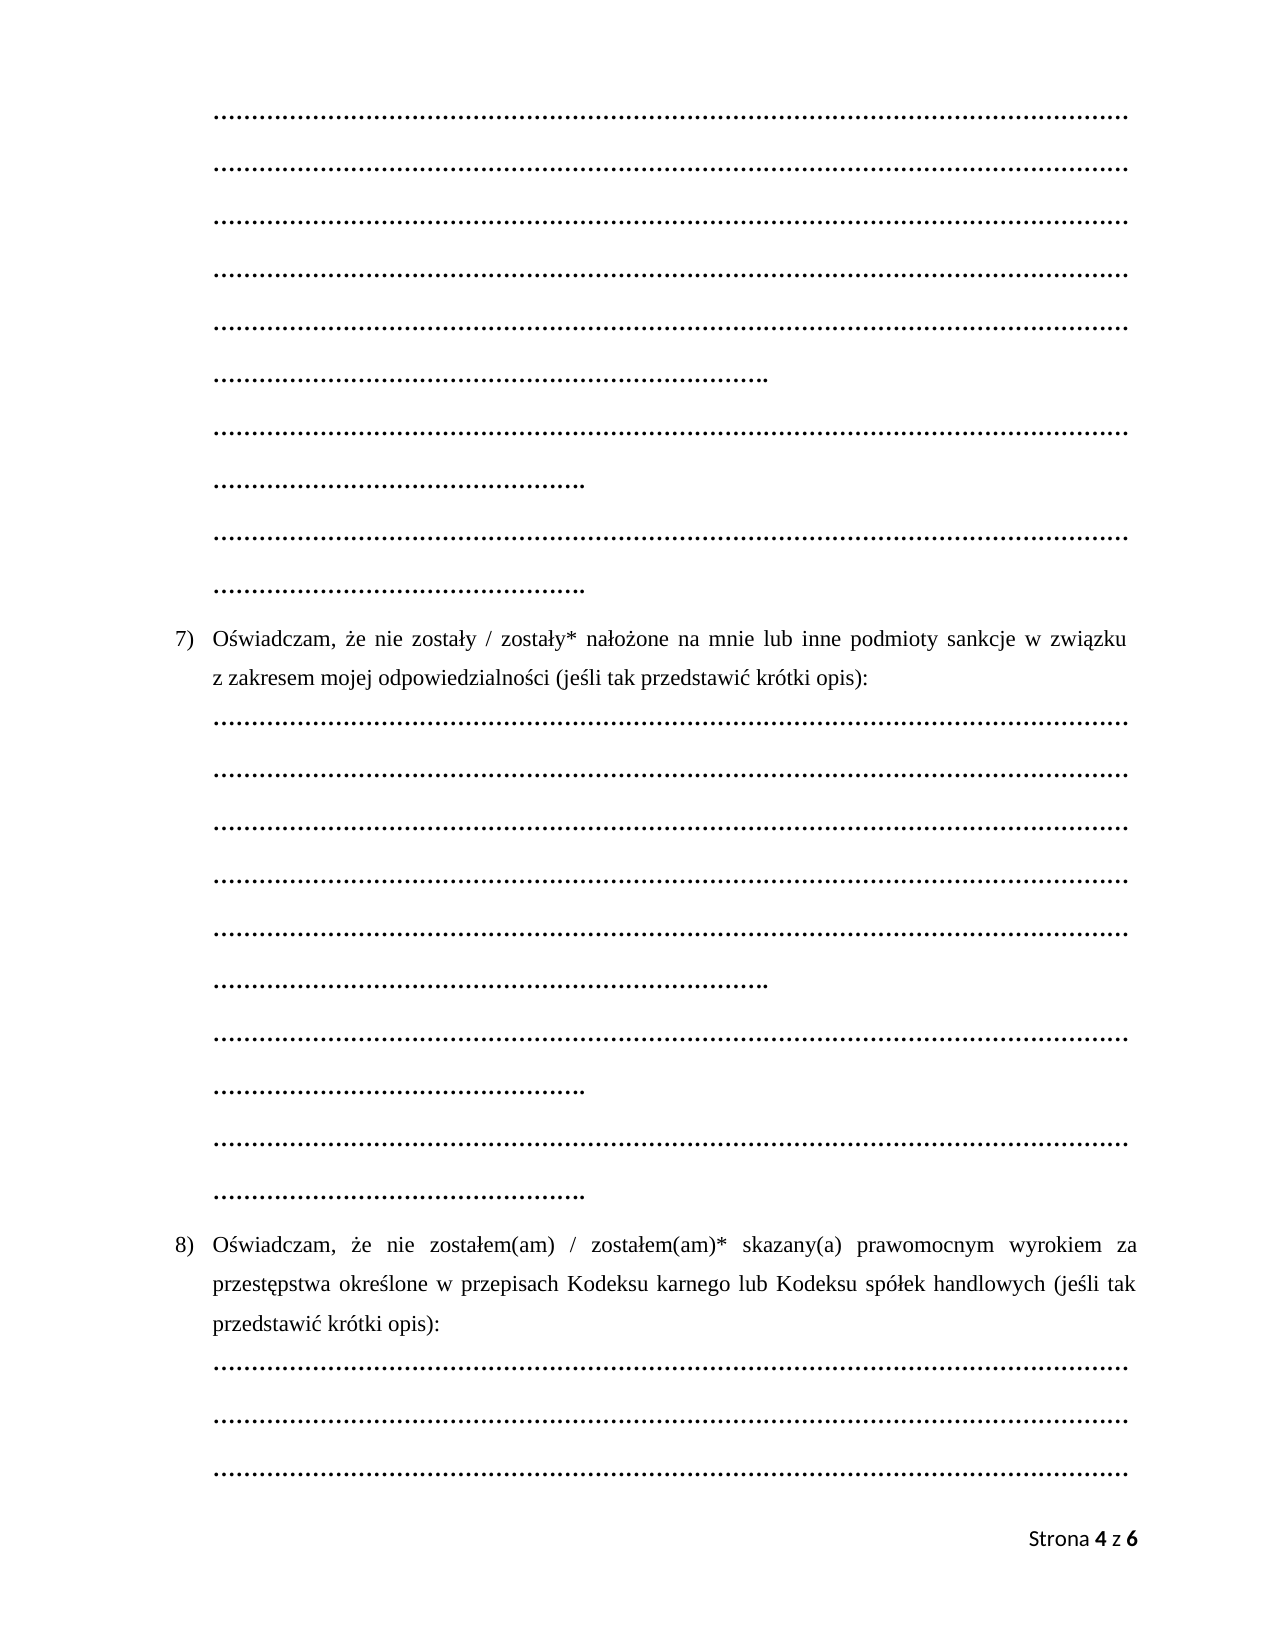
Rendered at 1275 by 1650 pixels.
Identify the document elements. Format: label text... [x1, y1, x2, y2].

text ……………………………………………………………………………………………………………………………………………………. [212, 1126, 1138, 1204]
list Oświadczam, że nie zostałem(am) / zostałem(am)* skazany(a) prawomocnym wyrokiem za przestępstwa określone w przepisach Kodeksu karnego lub Kodeksu spółek handlowych (jeśli tak przedstawić krótki opis): [175, 1231, 1138, 1336]
text ……………………………………………………………………………………………………………………………………………………. [212, 1020, 1138, 1099]
text ……………………………………………………………………………………………………………………………………………………. [212, 414, 1138, 493]
list Oświadczam, że nie zostały / zostały* nałożone na mnie lub inne podmioty sankcje w związku z zakresem mojej odpowiedzialności (jeśli tak przedstawić krótki opis): [175, 625, 1138, 691]
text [212, 1349, 1138, 1481]
text ……………………………………………………………………………………………………………………………………………………. [212, 519, 1138, 598]
